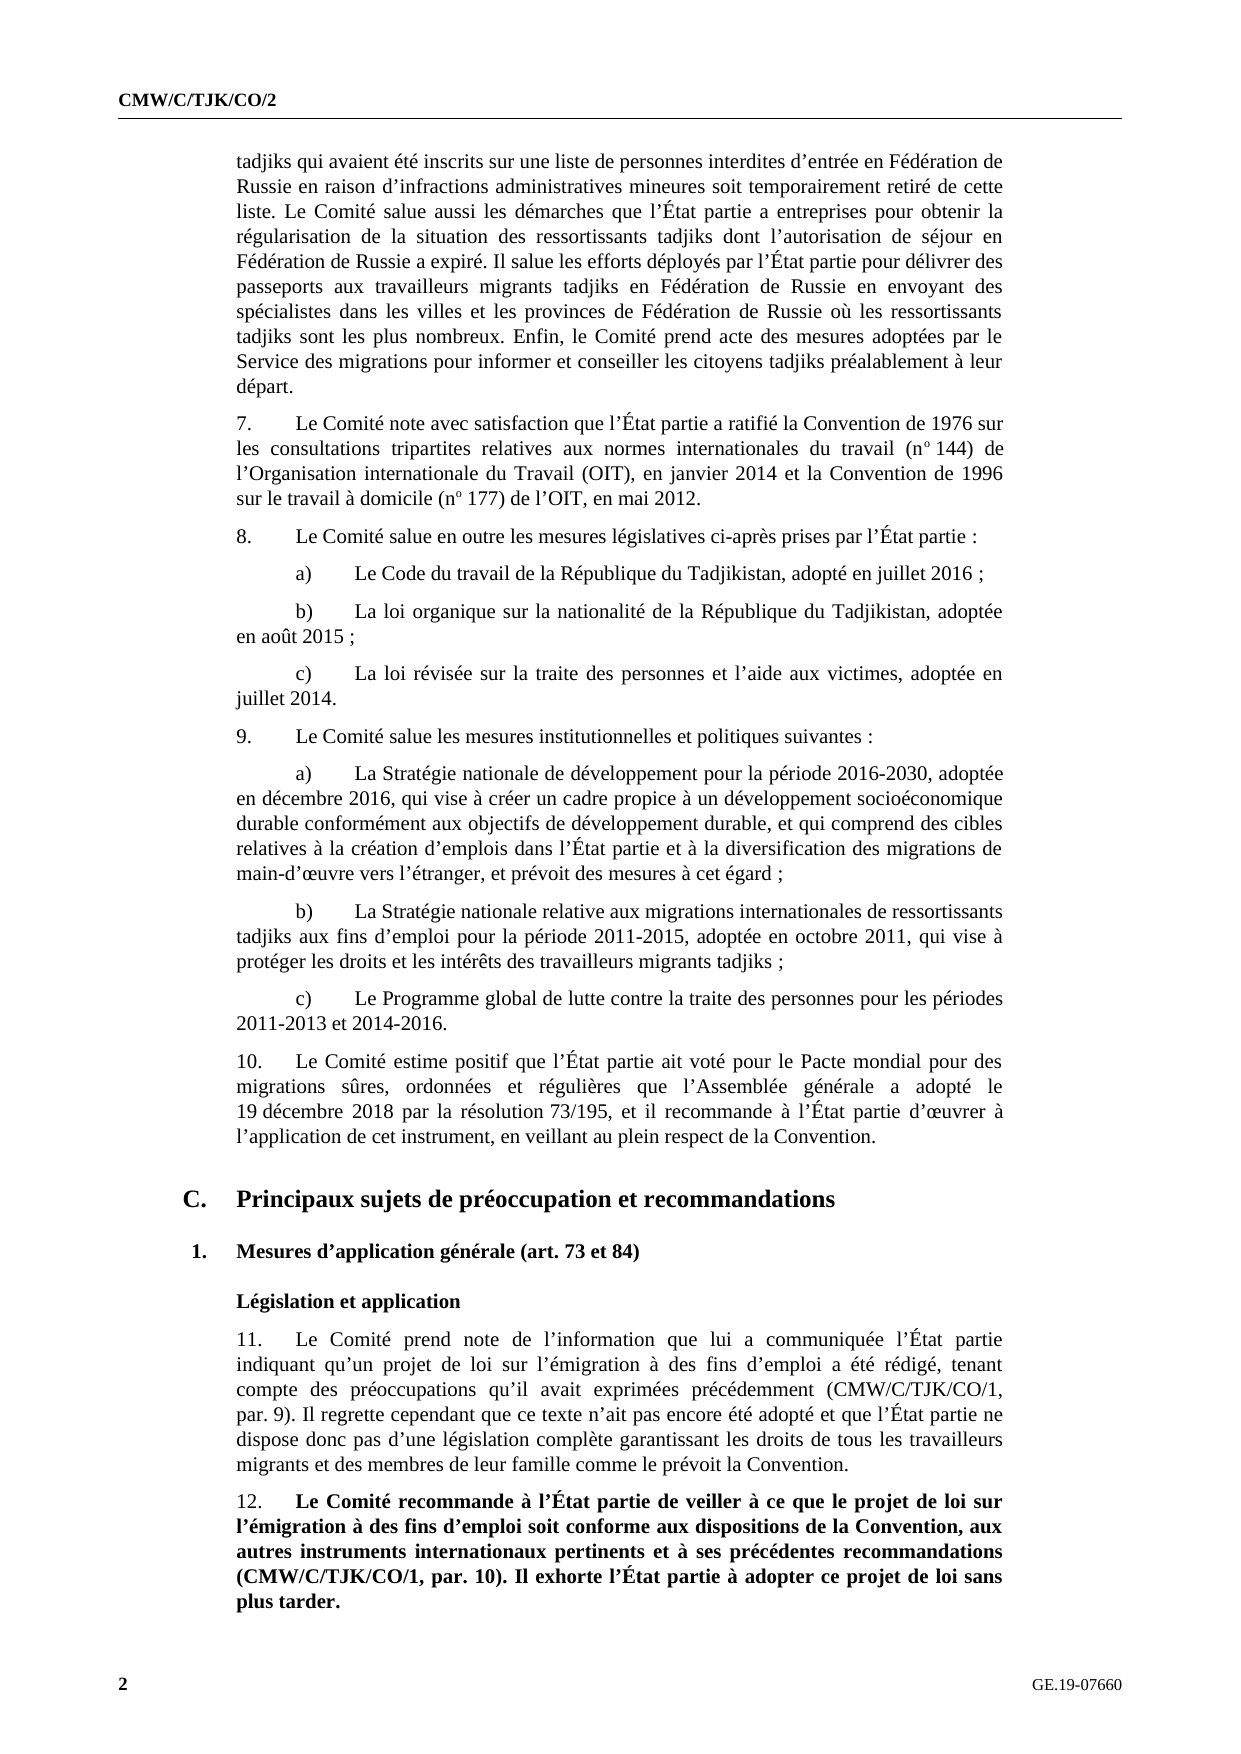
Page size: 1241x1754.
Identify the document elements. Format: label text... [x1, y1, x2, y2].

text 12. Le Comité recommande à l’État partie de veiller à ce que le projet de loi sur l’émigration à des fins d’emploi soit conforme aux dispositions de la Convention, aux autres instruments internationaux pertinents et à ses précédentes recommandations (CMW/C/TJK/CO/1, par. 10). Il exhorte l’État partie à adopter ce projet de loi sans plus tarder. [236, 1488, 1004, 1613]
text 1. Mesures d’application générale (art. 73 et 84) [118, 1238, 1004, 1263]
text C. Principaux sujets de préoccupation et recommandations [118, 1185, 1004, 1213]
text 11. Le Comité prend note de l’information que lui a communiquée l’État partie indiquant qu’un projet de loi sur l’émigration à des fins d’emploi a été rédigé, tenant compte des préoccupations qu’il avait exprimées précédemment (CMW/C/TJK/CO/1, par. 9). Il regrette cependant que ce texte n’ait pas encore été adopté et que l’État partie ne dispose donc pas d’une législation complète garantissant les droits de tous les travailleurs migrants et des membres de leur famille comme le prévoit la Convention. [236, 1326, 1004, 1476]
text Législation et application [118, 1288, 1004, 1313]
text c) Le Programme global de lutte contre la traite des personnes pour les périodes 2011-2013 et 2014-2016. [236, 985, 1004, 1035]
text c) La loi révisée sur la traite des personnes et l’aide aux victimes, adoptée en juillet 2014. [236, 660, 1004, 710]
text 7. Le Comité note avec satisfaction que l’État partie a ratifié la Convention de 1976 sur les consultations tripartites relatives aux normes internationales du travail (no 144) de l’Organisation internationale du Travail (OIT), en janvier 2014 et la Convention de 1996 sur le travail à domicile (no 177) de l’OIT, en mai 2012. [236, 410, 1004, 510]
text b) La loi organique sur la nationalité de la République du Tadjikistan, adoptée en août 2015 ; [236, 598, 1004, 648]
text a) Le Code du travail de la République du Tadjikistan, adopté en juillet 2016 ; [236, 560, 1004, 585]
text 10. Le Comité estime positif que l’État partie ait voté pour le Pacte mondial pour des migrations sûres, ordonnées et régulières que l’Assemblée générale a adopté le 19 décembre 2018 par la résolution 73/195, et il recommande à l’État partie d’œuvrer à l’application de cet instrument, en veillant au plein respect de la Convention. [236, 1048, 1004, 1148]
text 9. Le Comité salue les mesures institutionnelles et politiques suivantes : [236, 723, 1004, 748]
text b) La Stratégie nationale relative aux migrations internationales de ressortissants tadjiks aux fins d’emploi pour la période 2011-2015, adoptée en octobre 2011, qui vise à protéger les droits et les intérêts des travailleurs migrants tadjiks ; [236, 898, 1004, 973]
text a) La Stratégie nationale de développement pour la période 2016-2030, adoptée en décembre 2016, qui vise à créer un cadre propice à un développement socioéconomique durable conformément aux objectifs de développement durable, et qui comprend des cibles relatives à la création d’emplois dans l’État partie et à la diversification des migrations de main-d’œuvre vers l’étranger, et prévoit des mesures à cet égard ; [236, 760, 1004, 885]
text 8. Le Comité salue en outre les mesures législatives ci-après prises par l’État partie : [236, 523, 1004, 548]
